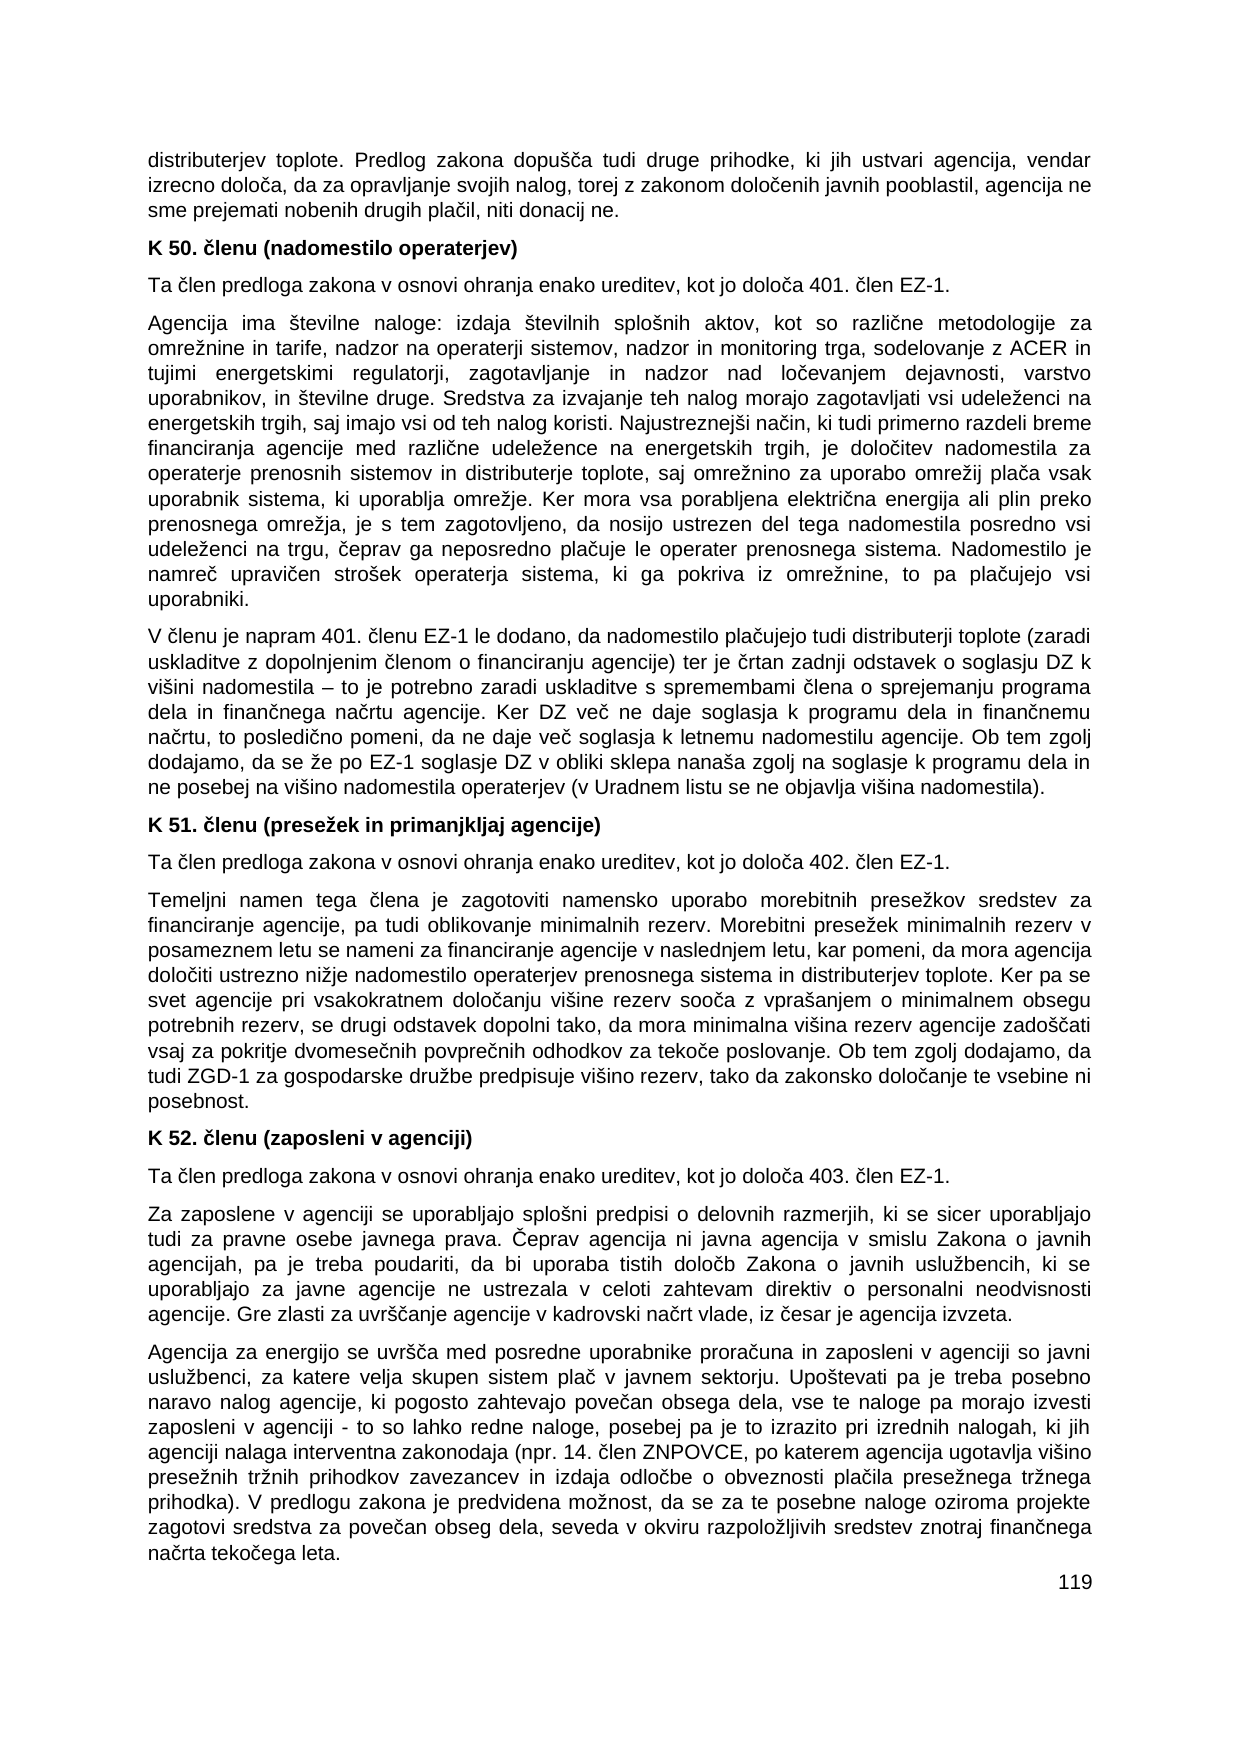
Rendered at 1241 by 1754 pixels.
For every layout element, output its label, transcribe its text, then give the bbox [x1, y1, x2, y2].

text Za zaposlene v agenciji se uporabljajo splošni predpisi o delovnih razmerjih, ki se sicer uporabljajo tudi za pravne osebe javnega prava. Čeprav agencija ni javna agencija v smislu Zakona o javnih agencijah, pa je treba poudariti, da bi uporaba tistih določb Zakona o javnih uslužbencih, ki se uporabljajo za javne agencije ne ustrezala v celoti zahtevam direktiv o personalni neodvisnosti agencije. Gre zlasti za uvrščanje agencije v kadrovski načrt vlade, iz česar je agencija izvzeta. [148, 1201, 1093, 1326]
text Temeljni namen tega člena je zagotoviti namensko uporabo morebitnih presežkov sredstev za financiranje agencije, pa tudi oblikovanje minimalnih rezerv. Morebitni presežek minimalnih rezerv v posameznem letu se nameni za financiranje agencije v naslednjem letu, kar pomeni, da mora agencija določiti ustrezno nižje nadomestilo operaterjev prenosnega sistema in distributerjev toplote. Ker pa se svet agencije pri vsakokratnem določanju višine rezerv sooča z vprašanjem o minimalnem obsegu potrebnih rezerv, se drugi odstavek dopolni tako, da mora minimalna višina rezerv agencije zadoščati vsaj za pokritje dvomesečnih povprečnih odhodkov za tekoče poslovanje. Ob tem zgolj dodajamo, da tudi ZGD-1 za gospodarske družbe predpisuje višino rezerv, tako da zakonsko določanje te vsebine ni posebnost. [148, 888, 1093, 1113]
text Agencija za energijo se uvršča med posredne uporabnike proračuna in zaposleni v agenciji so javni uslužbenci, za katere velja skupen sistem plač v javnem sektorju. Upoštevati pa je treba posebno naravo nalog agencije, ki pogosto zahtevajo povečan obsega dela, vse te naloge pa morajo izvesti zaposleni v agenciji - to so lahko redne naloge, posebej pa je to izrazito pri izrednih nalogah, ki jih agenciji nalaga interventna zakonodaja (npr. 14. člen ZNPOVCE, po katerem agencija ugotavlja višino presežnih tržnih prihodkov zavezancev in izdaja odločbe o obveznosti plačila presežnega tržnega prihodka). V predlogu zakona je predvidena možnost, da se za te posebne naloge oziroma projekte zagotovi sredstva za povečan obseg dela, seveda v okviru razpoložljivih sredstev znotraj finančnega načrta tekočega leta. [148, 1339, 1093, 1564]
text K 51. členu (presežek in primanjkljaj agencije) [148, 813, 1093, 837]
text K 50. členu (nadomestilo operaterjev) [148, 235, 1093, 259]
text Agencija ima številne naloge: izdaja številnih splošnih aktov, kot so različne metodologije za omrežnine in tarife, nadzor na operaterji sistemov, nadzor in monitoring trga, sodelovanje z ACER in tujimi energetskimi regulatorji, zagotavljanje in nadzor nad ločevanjem dejavnosti, varstvo uporabnikov, in številne druge. Sredstva za izvajanje teh nalog morajo zagotavljati vsi udeleženci na energetskih trgih, saj imajo vsi od teh nalog koristi. Najustreznejši način, ki tudi primerno razdeli breme financiranja agencije med različne udeležence na energetskih trgih, je določitev nadomestila za operaterje prenosnih sistemov in distributerje toplote, saj omrežnino za uporabo omrežij plača vsak uporabnik sistema, ki uporablja omrežje. Ker mora vsa porabljena električna energija ali plin preko prenosnega omrežja, je s tem zagotovljeno, da nosijo ustrezen del tega nadomestila posredno vsi udeleženci na trgu, čeprav ga neposredno plačuje le operater prenosnega sistema. Nadomestilo je namreč upravičen strošek operaterja sistema, ki ga pokriva iz omrežnine, to pa plačujejo vsi uporabniki. [148, 311, 1093, 611]
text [148, 148, 1093, 222]
text V členu je napram 401. členu EZ-1 le dodano, da nadomestilo plačujejo tudi distributerji toplote (zaradi uskladitve z dopolnjenim členom o financiranju agencije) ter je črtan zadnji odstavek o soglasju DZ k višini nadomestila – to je potrebno zaradi uskladitve s spremembami člena o sprejemanju programa dela in finančnega načrtu agencije. Ker DZ več ne daje soglasja k programu dela in finančnemu načrtu, to posledično pomeni, da ne daje več soglasja k letnemu nadomestilu agencije. Ob tem zgolj dodajamo, da se že po EZ-1 soglasje DZ v obliki sklepa nanaša zgolj na soglasje k programu dela in ne posebej na višino nadomestila operaterjev (v Uradnem listu se ne objavlja višina nadomestila). [148, 624, 1093, 799]
text Ta člen predloga zakona v osnovi ohranja enako ureditev, kot jo določa 403. člen EZ-1. [148, 1164, 1093, 1188]
text Ta člen predloga zakona v osnovi ohranja enako ureditev, kot jo določa 402. člen EZ-1. [148, 850, 1093, 874]
text Ta člen predloga zakona v osnovi ohranja enako ureditev, kot jo določa 401. člen EZ-1. [148, 273, 1093, 297]
text K 52. členu (zaposleni v agenciji) [148, 1126, 1093, 1150]
